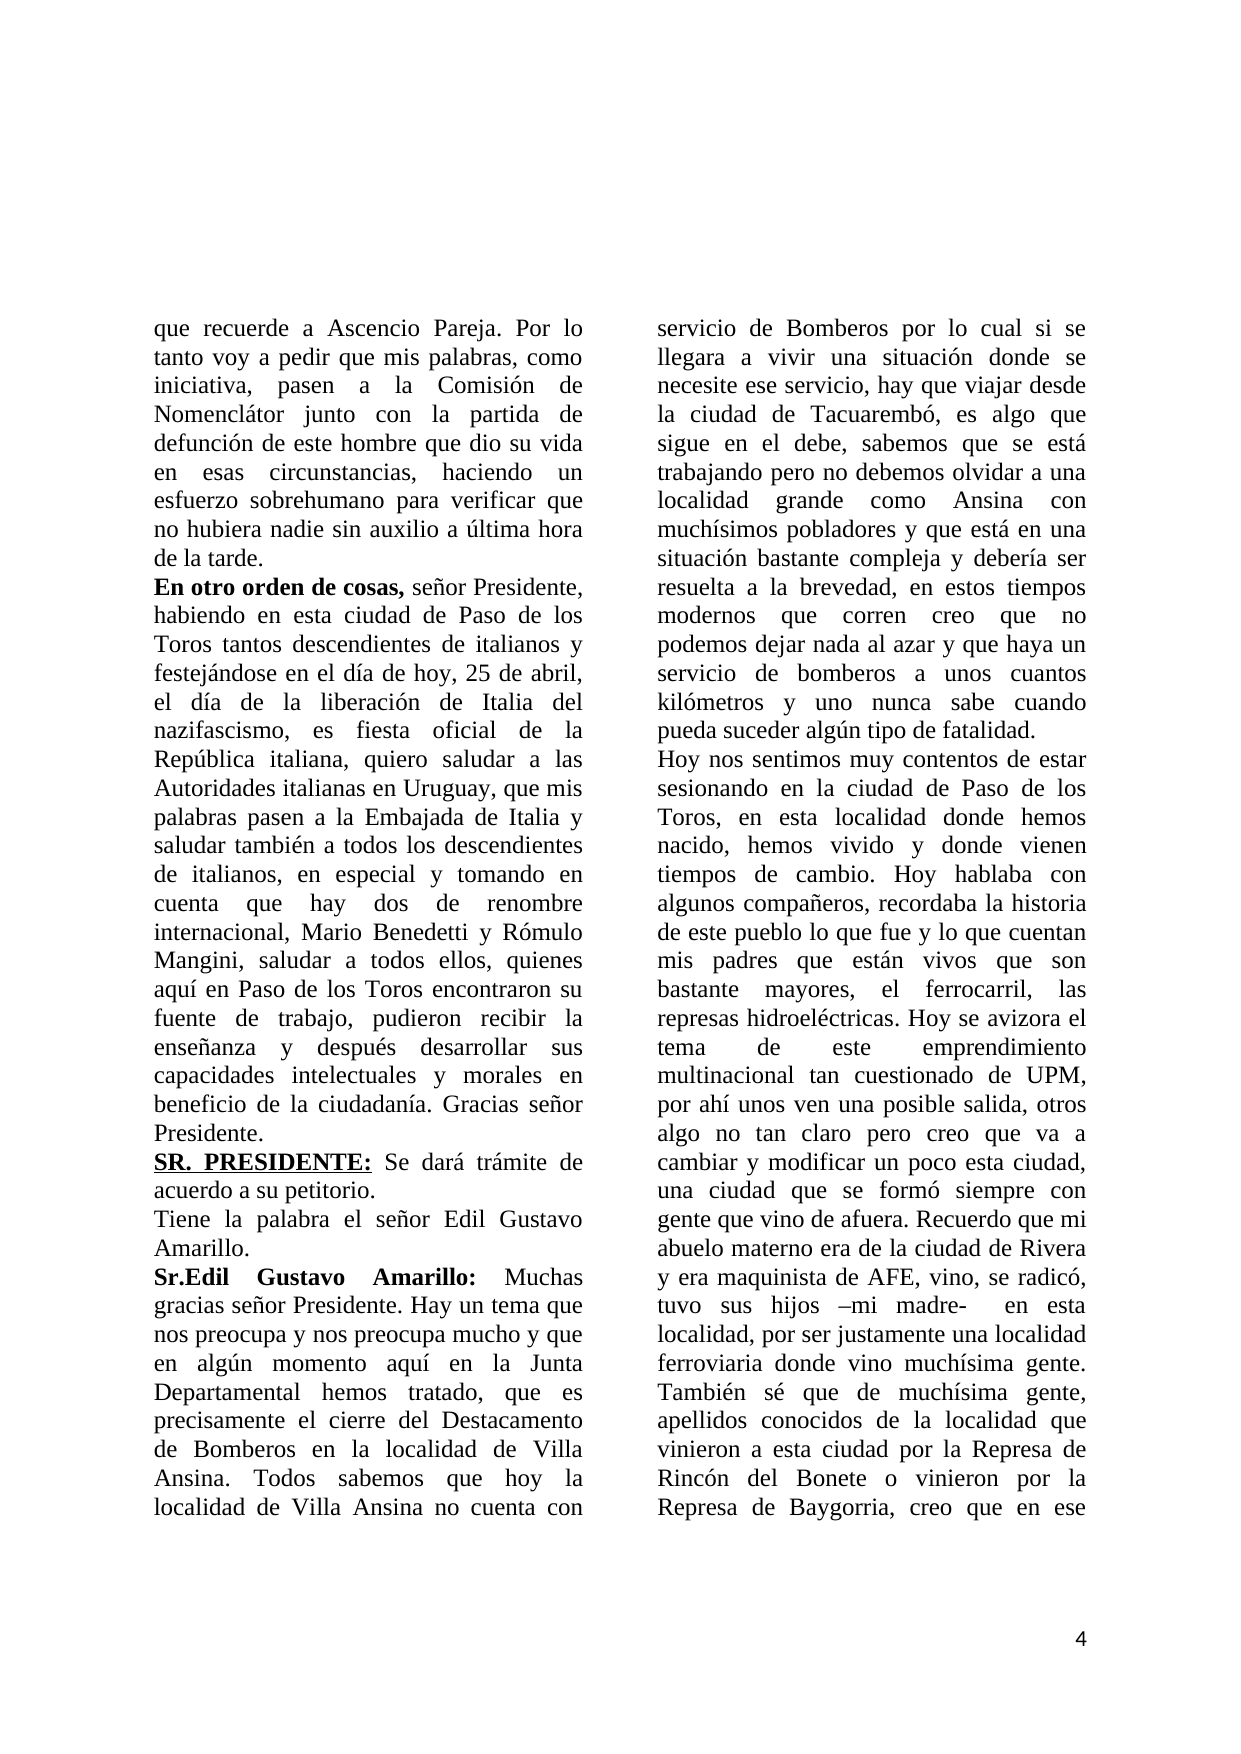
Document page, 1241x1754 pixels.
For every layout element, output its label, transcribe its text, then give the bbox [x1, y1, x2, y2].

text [153, 313, 583, 572]
text SR. PRESIDENTE: Se dará trámite de acuerdo a su petitorio. [153, 1147, 583, 1204]
text Tiene la palabra el señor Edil Gustavo Amarillo. [153, 1204, 583, 1262]
text Sr.Edil Gustavo Amarillo: Muchas gracias señor Presidente. Hay un tema que nos preocupa y nos preocupa mucho y que en algún momento aquí en la Junta Departamental hemos tratado, que es precisamente el cierre del Destacamento de Bomberos en la localidad de Villa Ansina. Todos sabemos que hoy la localidad de Villa Ansina no cuenta con servicio de Bomberos por lo cual si se llegara a vivir una situación donde se necesite ese servicio, hay que viajar desde la ciudad de Tacuarembó, es algo que sigue en el debe, sabemos que se está trabajando pero no debemos olvidar a una localidad grande como Ansina con muchísimos pobladores y que está en una situación bastante compleja y debería ser resuelta a la brevedad, en estos tiempos modernos que corren creo que no podemos dejar nada al azar y que haya un servicio de bomberos a unos cuantos kilómetros y uno nunca sabe cuando pueda suceder algún tipo de fatalidad. [153, 1262, 583, 1521]
text Sr.Edil Gustavo Amarillo: Muchas gracias señor Presidente. Hay un tema que nos preocupa y nos preocupa mucho y que en algún momento aquí en la Junta Departamental hemos tratado, que es precisamente el cierre del Destacamento de Bomberos en la localidad de Villa Ansina. Todos sabemos que hoy la localidad de Villa Ansina no cuenta con servicio de Bomberos por lo cual si se llegara a vivir una situación donde se necesite ese servicio, hay que viajar desde la ciudad de Tacuarembó, es algo que sigue en el debe, sabemos que se está trabajando pero no debemos olvidar a una localidad grande como Ansina con muchísimos pobladores y que está en una situación bastante compleja y debería ser resuelta a la brevedad, en estos tiempos modernos que corren creo que no podemos dejar nada al azar y que haya un servicio de bomberos a unos cuantos kilómetros y uno nunca sabe cuando pueda suceder algún tipo de fatalidad. [657, 313, 1087, 744]
text En otro orden de cosas, señor Presidente, habiendo en esta ciudad de Paso de los Toros tantos descendientes de italianos y festejándose en el día de hoy, 25 de abril, el día de la liberación de Italia del nazifascismo, es fiesta oficial de la República italiana, quiero saludar a las Autoridades italianas en Uruguay, que mis palabras pasen a la Embajada de Italia y saludar también a todos los descendientes de italianos, en especial y tomando en cuenta que hay dos de renombre internacional, Mario Benedetti y Rómulo Mangini, saludar a todos ellos, quienes aquí en Paso de los Toros encontraron su fuente de trabajo, pudieron recibir la enseñanza y después desarrollar sus capacidades intelectuales y morales en beneficio de la ciudadanía. Gracias señor Presidente. [153, 572, 583, 1147]
